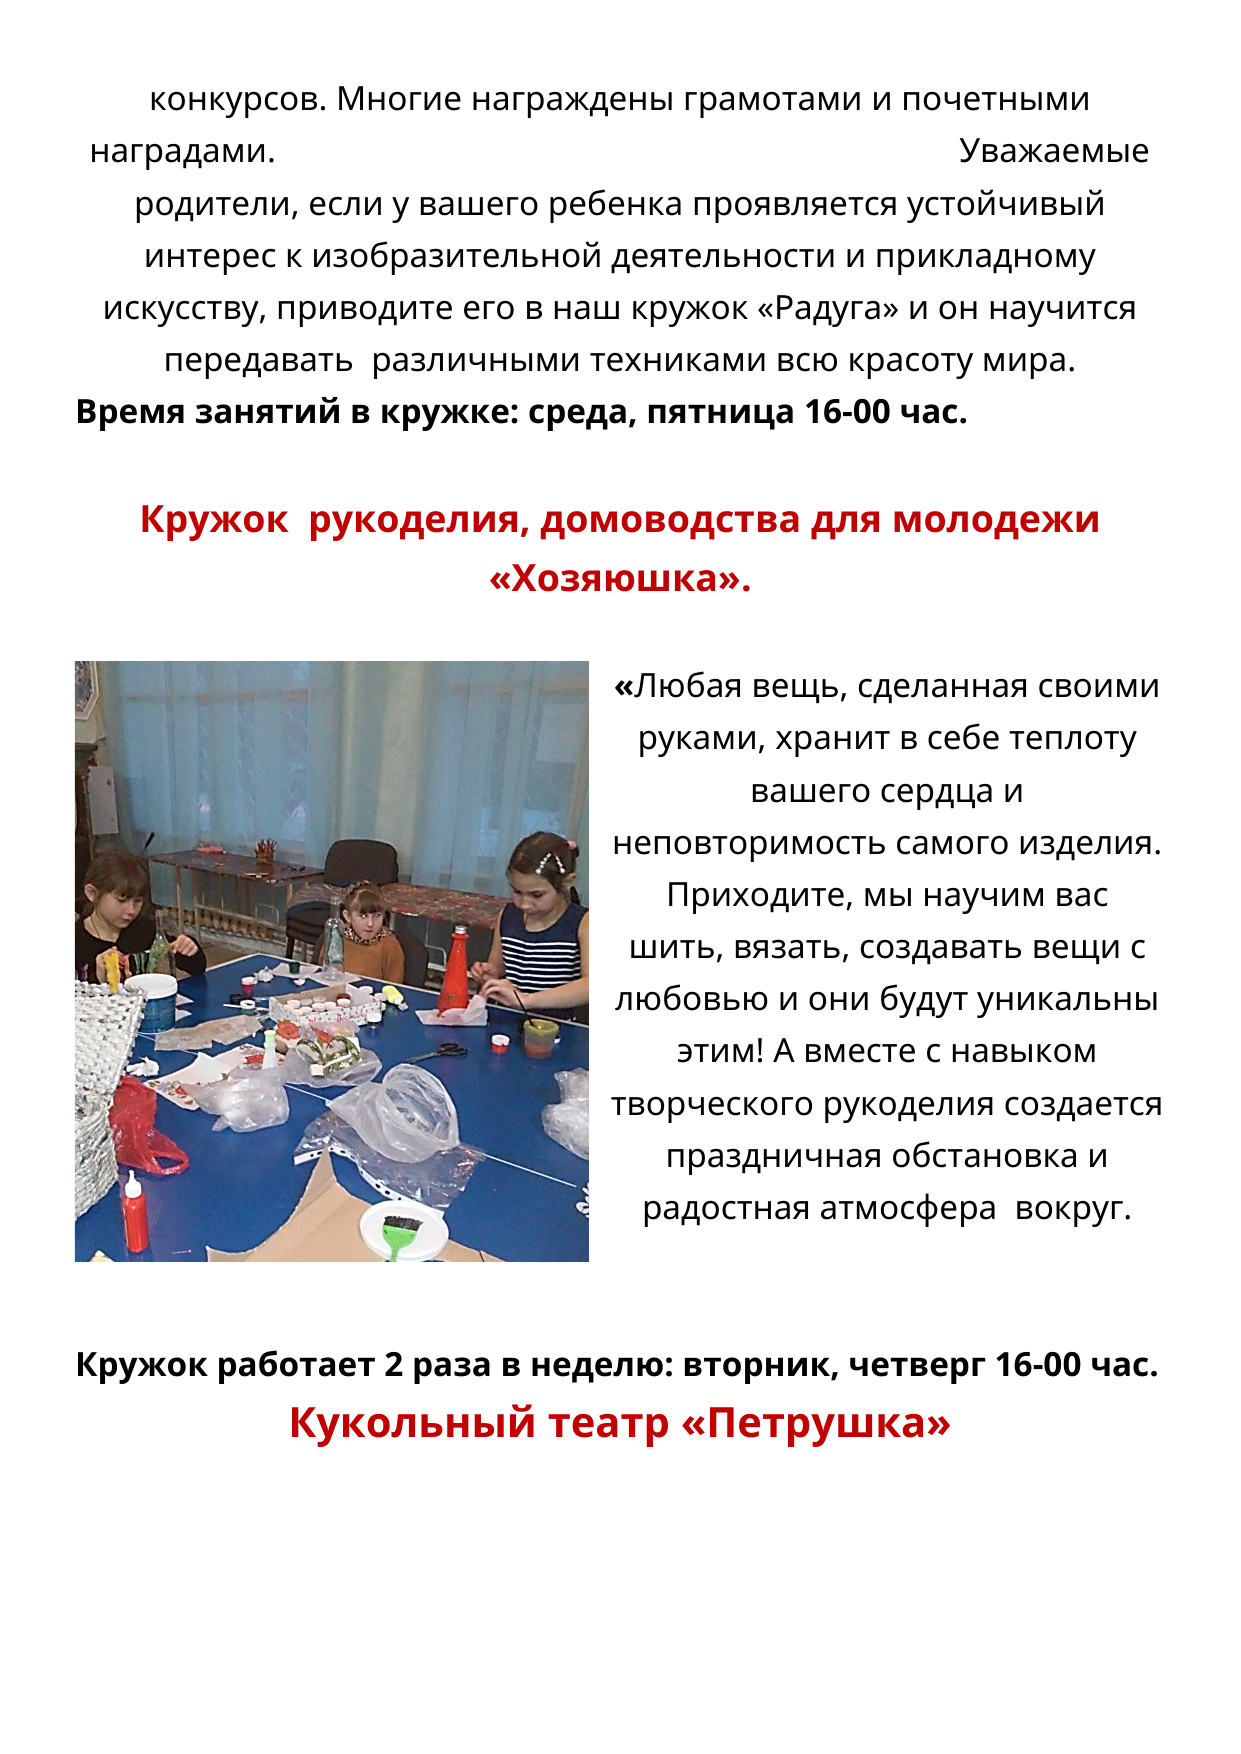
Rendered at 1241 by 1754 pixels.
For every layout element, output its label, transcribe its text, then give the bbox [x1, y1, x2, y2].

text Кружок рукоделия, домоводства для молодежи «Хозяюшка». [75, 492, 1165, 602]
text Время занятий в кружке: среда, пятница 16-00 час. [75, 388, 1165, 433]
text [75, 75, 1165, 381]
picture [74, 661, 589, 1262]
text Кружок работает 2 раза в неделю: вторник, четверг 16-00 час. [75, 1340, 1165, 1386]
text «Любая вещь, сделанная своими руками, хранит в себе теплоту вашего сердца и неповторимость самого изделия. Приходите, мы научим вас шить, вязать, создавать вещи с любовью и они будут уникальны этим! А вместе с навыком творческого рукоделия создается праздничная обстановка и радостная атмосфера вокруг. [589, 662, 1165, 1229]
text Кукольный театр «Петрушка» [75, 1393, 1165, 1449]
